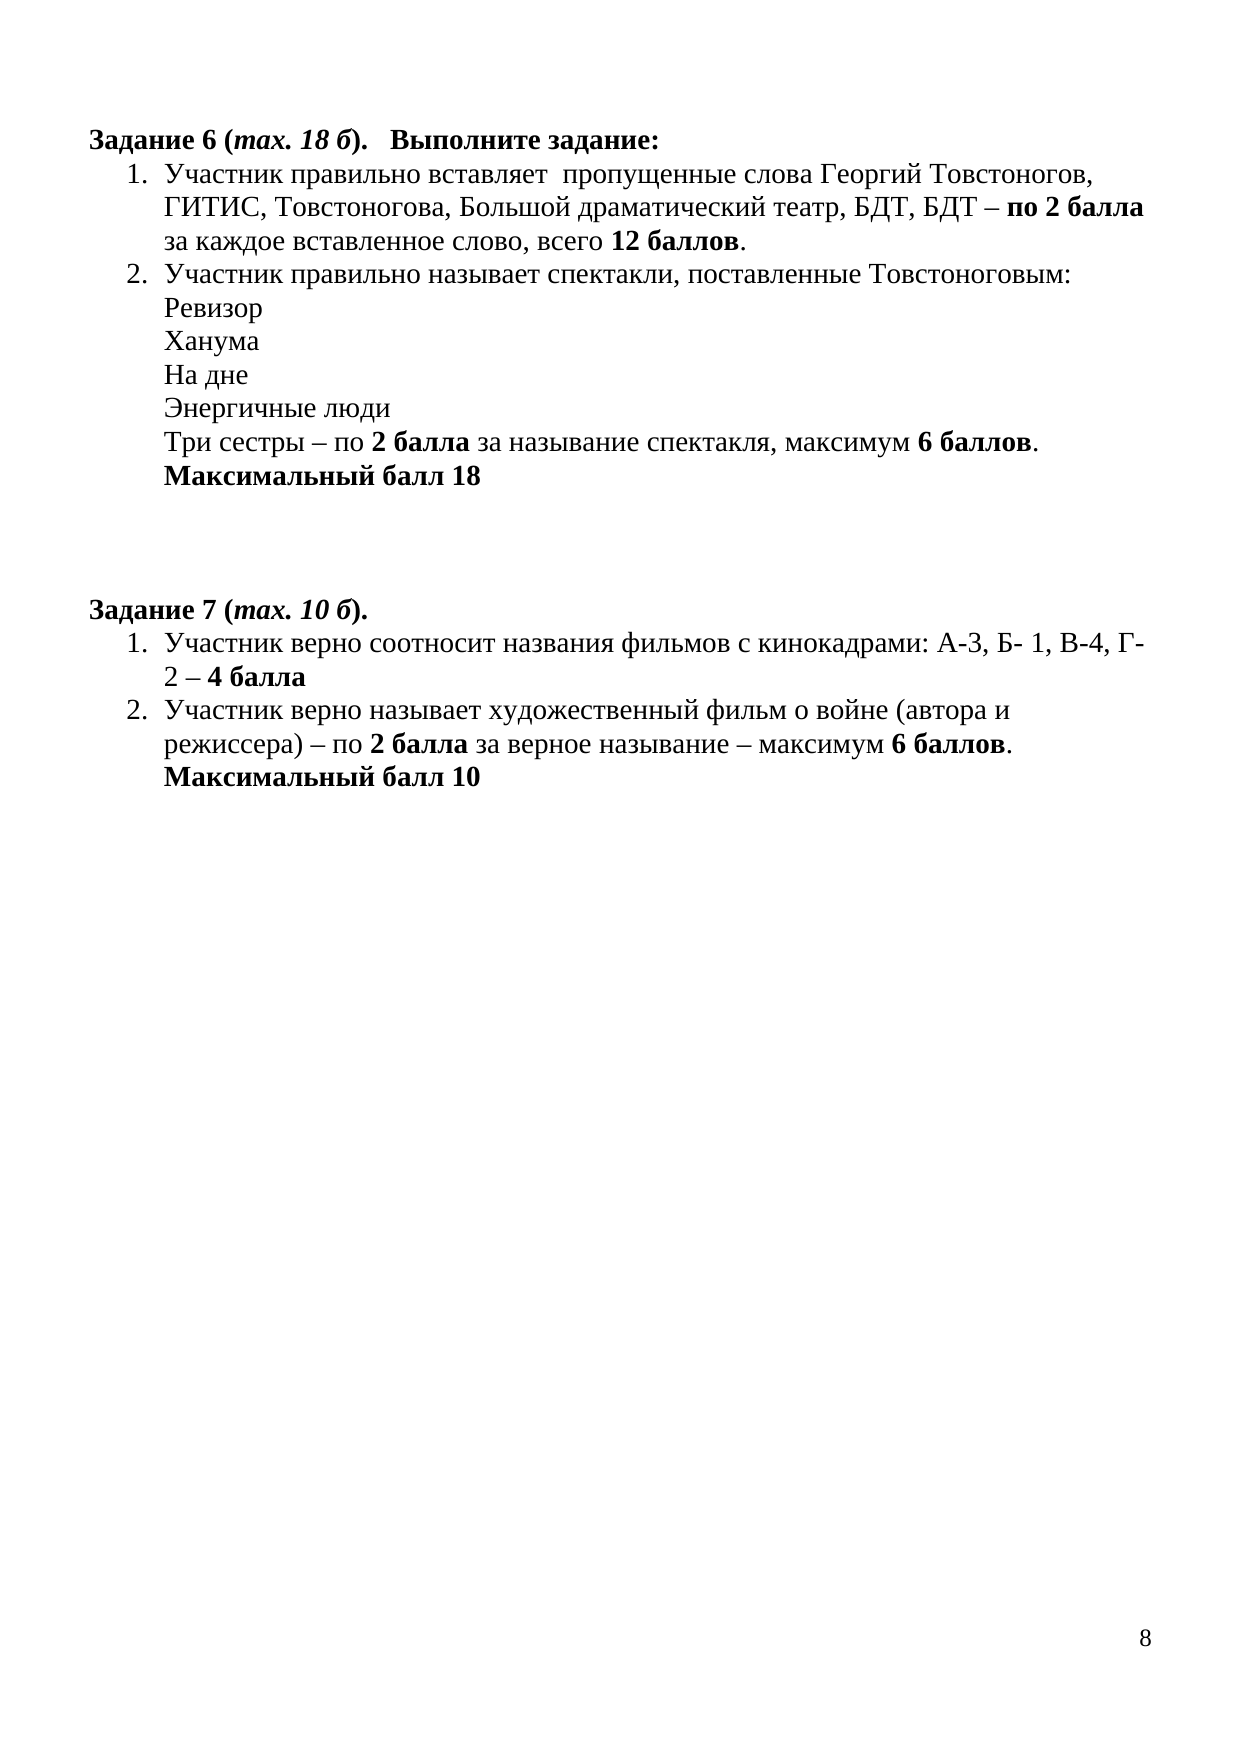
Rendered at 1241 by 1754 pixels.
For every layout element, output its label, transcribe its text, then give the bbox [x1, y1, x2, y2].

list Участник верно называет художественный фильм о войне (автора и режиссера) – по 2 балла за верное называние – максимум 6 баллов. [126, 692, 1152, 759]
list Ханума [164, 323, 1152, 357]
text Задание 6 (max. 18 б). Выполните задание: [89, 122, 1152, 156]
list Участник верно соотносит названия фильмов с кинокадрами: А-3, Б- 1, В-4, Г-2 – 4 балла [126, 625, 1152, 692]
list Максимальный балл 10 [164, 759, 1152, 793]
list Ревизор [164, 290, 1152, 323]
list На дне [164, 357, 1152, 391]
text Задание 7 (max. 10 б). [89, 592, 1152, 625]
list Участник правильно вставляет пропущенные слова Георгий Товстоногов, ГИТИС, Товстоногова, Большой драматический театр, БДТ, БДТ – по 2 балла за каждое вставленное слово, всего 12 баллов. [126, 156, 1152, 256]
list Три сестры – по 2 балла за называние спектакля, максимум 6 баллов. [164, 424, 1152, 458]
list Максимальный балл 18 [164, 458, 1152, 491]
list Участник правильно называет спектакли, поставленные Товстоноговым: [126, 256, 1152, 290]
list Энергичные люди [164, 391, 1152, 424]
